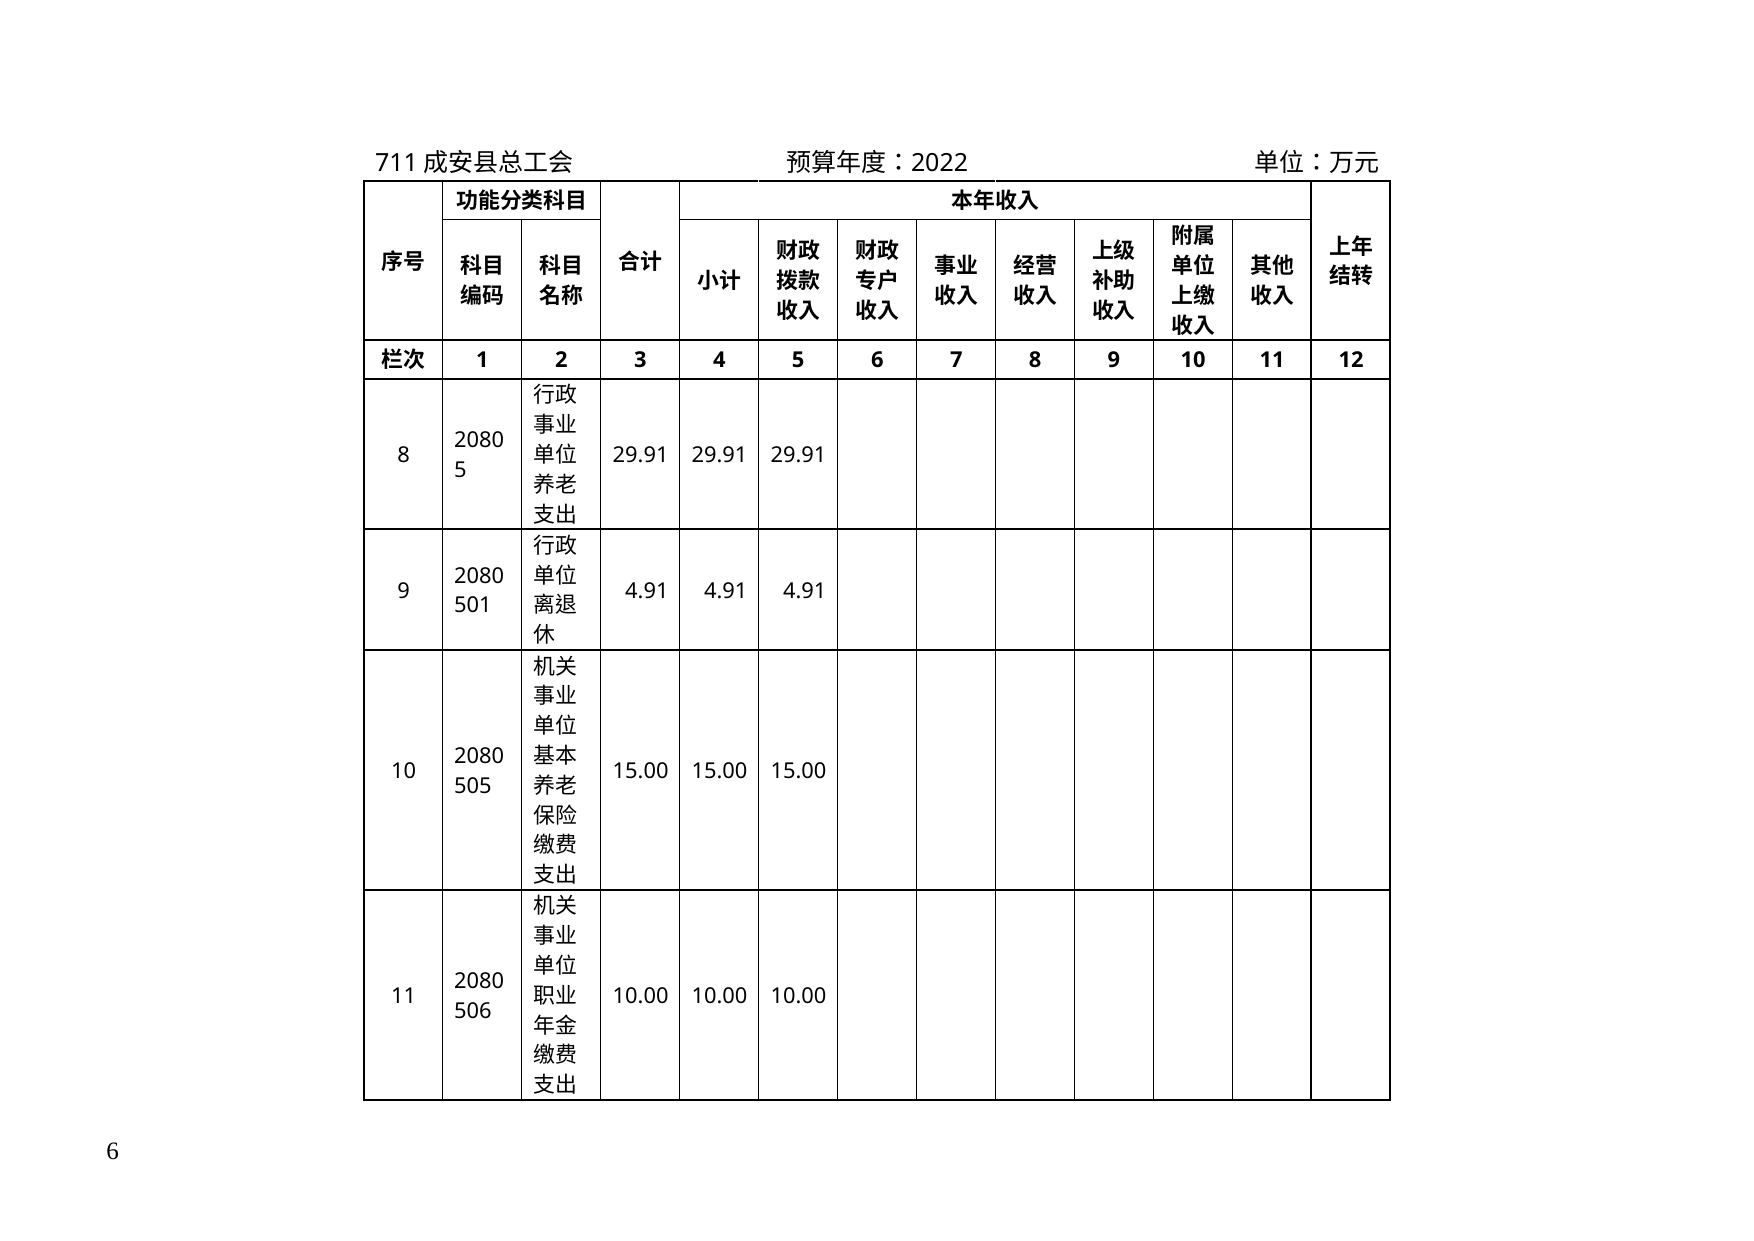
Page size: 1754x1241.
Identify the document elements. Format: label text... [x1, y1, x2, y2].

table_cell [1075, 380, 1153, 528]
table_cell 2080506 [443, 891, 521, 1099]
table_cell 经营收入 [996, 220, 1074, 339]
table_cell 7 [917, 341, 995, 378]
table_cell [1233, 530, 1310, 649]
table_cell [1154, 380, 1232, 528]
table_cell 3 [601, 341, 679, 378]
table_cell 8 [996, 341, 1074, 378]
table_cell 29.91 [601, 380, 679, 528]
table_cell 8 [365, 380, 442, 528]
table_cell 10.00 [759, 891, 837, 1099]
table_cell 10.00 [601, 891, 679, 1099]
table_cell 20805 [443, 380, 521, 528]
table_header 预算年度：2022 [759, 143, 995, 180]
table_cell 2 [522, 341, 600, 378]
table_cell [996, 530, 1074, 649]
table_cell [1154, 651, 1232, 889]
table_cell 15.00 [759, 651, 837, 889]
table_cell 9 [1075, 341, 1153, 378]
table_cell 功能分类科目 [443, 182, 600, 219]
table_cell 合计 [601, 182, 679, 339]
table_cell 10 [365, 651, 442, 889]
table_cell 11 [1233, 341, 1310, 378]
table_cell [1075, 891, 1153, 1099]
table_cell 29.91 [759, 380, 837, 528]
table_cell [1312, 891, 1389, 1099]
table_cell 财政拨款 收入 [759, 220, 837, 339]
table_cell 4 [680, 341, 758, 378]
table_cell 10.00 [680, 891, 758, 1099]
table_cell [838, 891, 916, 1099]
table_cell 机关事业单位职业年金缴费支出 [522, 891, 600, 1099]
table_cell [917, 651, 995, 889]
table_cell 12 [1312, 341, 1389, 378]
table_cell 机关事业单位基本养老保险缴费支出 [522, 651, 600, 889]
table_cell 上年结转 [1312, 182, 1389, 339]
table_cell 9 [365, 530, 442, 649]
table_cell 4.91 [759, 530, 837, 649]
table_cell [917, 530, 995, 649]
table_cell 行政单位离退休 [522, 530, 600, 649]
table_cell 15.00 [680, 651, 758, 889]
table_cell 科目名称 [522, 220, 600, 339]
table_cell [996, 891, 1074, 1099]
table_cell [917, 380, 995, 528]
table_cell [1312, 380, 1389, 528]
table_cell 其他收入 [1233, 220, 1310, 339]
table_cell 4.91 [680, 530, 758, 649]
table_cell 上级补助收入 [1075, 220, 1153, 339]
table_cell [838, 651, 916, 889]
table_cell [996, 651, 1074, 889]
table_cell 2080505 [443, 651, 521, 889]
table_cell 1 [443, 341, 521, 378]
table_cell 小计 [680, 220, 758, 339]
table_cell 15.00 [601, 651, 679, 889]
table_cell [1154, 530, 1232, 649]
table_cell 4.91 [601, 530, 679, 649]
table_header 711成安县总工会 [365, 143, 758, 180]
table_cell 2080501 [443, 530, 521, 649]
table_cell [996, 380, 1074, 528]
table_cell 5 [759, 341, 837, 378]
table_header 单位：万元 [996, 143, 1389, 180]
table_cell 本年收入 [680, 182, 1310, 219]
table_cell [1233, 651, 1310, 889]
table_cell [838, 380, 916, 528]
table_cell [917, 891, 995, 1099]
table_cell [838, 530, 916, 649]
table_cell 事业收入 [917, 220, 995, 339]
table_cell 附属单位上缴收入 [1154, 220, 1232, 339]
table_cell 栏次 [365, 341, 442, 378]
table_cell [1233, 891, 1310, 1099]
table_cell 序号 [365, 182, 442, 339]
table_cell 11 [365, 891, 442, 1099]
table_cell 财政专户 收入 [838, 220, 916, 339]
table_cell [1154, 891, 1232, 1099]
table_cell [1312, 530, 1389, 649]
table_cell 行政事业单位养老支出 [522, 380, 600, 528]
table_cell [1312, 651, 1389, 889]
table_cell 6 [838, 341, 916, 378]
table_cell [1075, 651, 1153, 889]
table_cell 科目 编码 [443, 220, 521, 339]
table_cell [1075, 530, 1153, 649]
table_cell 10 [1154, 341, 1232, 378]
table_cell 29.91 [680, 380, 758, 528]
table_cell [1233, 380, 1310, 528]
